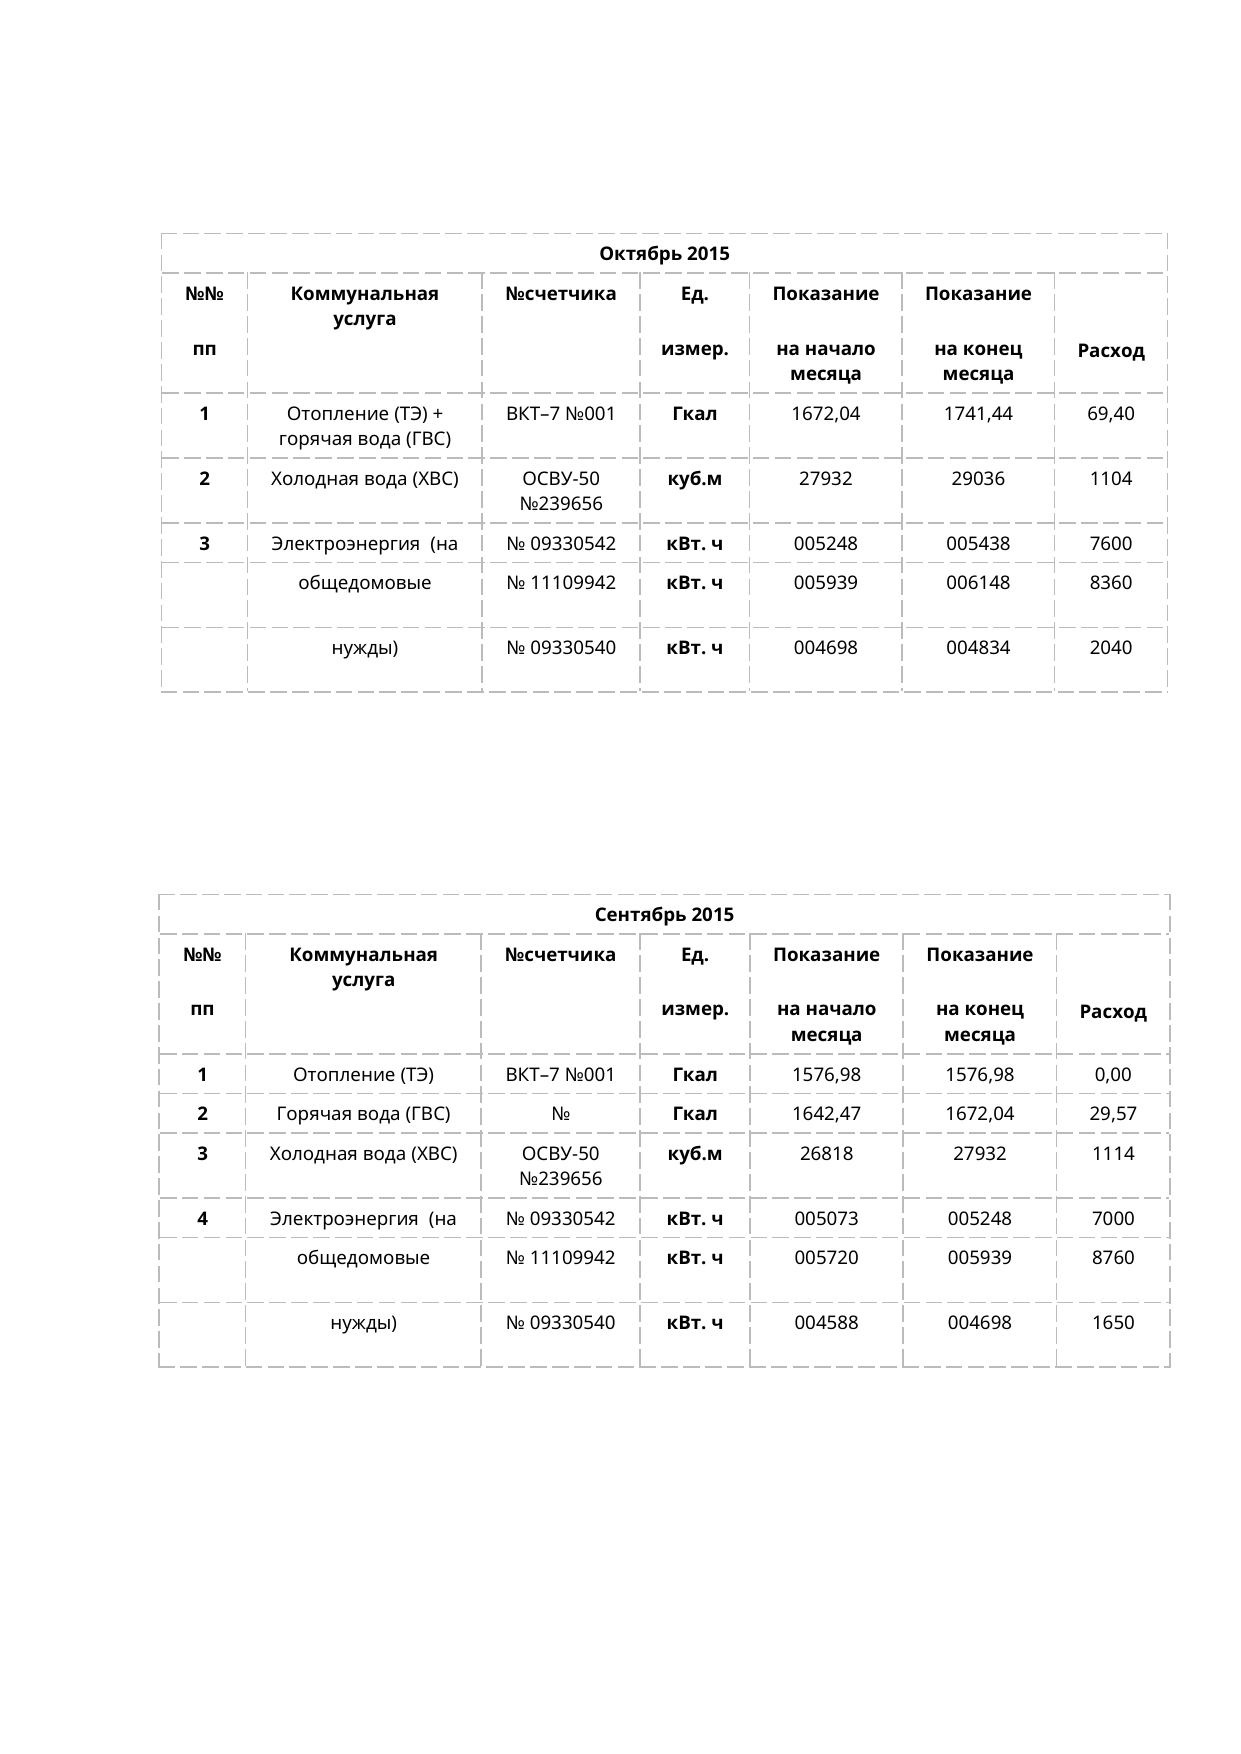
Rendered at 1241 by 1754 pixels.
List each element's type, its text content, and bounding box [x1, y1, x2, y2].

table_cell 29,57 [1056, 1093, 1170, 1132]
table_cell 1 [159, 1053, 246, 1093]
table_cell Гкал [640, 392, 749, 457]
table_cell [161, 626, 247, 691]
table_cell 3 [161, 522, 247, 562]
table_cell куб.м [640, 1132, 750, 1197]
table_cell 0,00 [1056, 1053, 1170, 1093]
table_cell 8760 [1056, 1237, 1170, 1301]
table_cell кВт. ч [640, 522, 749, 562]
table_cell нужды) [246, 1301, 481, 1366]
table_cell Расход [1056, 933, 1170, 1053]
table_cell №счетчика [481, 933, 640, 1053]
table_cell 005073 [750, 1197, 903, 1237]
table_cell 005438 [902, 522, 1054, 562]
table_cell № 09330542 [482, 522, 640, 562]
table_cell 2 [161, 457, 247, 522]
table_cell 1 [161, 392, 247, 457]
table_cell 1104 [1055, 457, 1167, 522]
table_cell Холодная вода (ХВС) [248, 457, 482, 522]
table_cell № 09330540 [481, 1301, 640, 1366]
table_cell 2040 [1055, 626, 1167, 691]
table_cell 004698 [750, 626, 902, 691]
table_cell 7000 [1056, 1197, 1170, 1237]
table_cell Показание на конец месяца [902, 272, 1054, 392]
table_cell 27932 [903, 1132, 1056, 1197]
table_cell № 09330540 [482, 626, 640, 691]
table_cell 005939 [750, 562, 902, 626]
table_cell кВт. ч [640, 1237, 750, 1301]
table_cell кВт. ч [640, 562, 749, 626]
table_cell ВКТ–7 №001 [481, 1053, 640, 1093]
table_cell 1741,44 [902, 392, 1054, 457]
table_cell нужды) [248, 626, 482, 691]
table_cell общедомовые [248, 562, 482, 626]
table_cell № 09330542 [481, 1197, 640, 1237]
table_cell №№ пп [161, 272, 247, 392]
table_cell Показание на начало месяца [750, 933, 903, 1053]
table_cell 1576,98 [750, 1053, 903, 1093]
table_cell Расход [1055, 272, 1167, 392]
table_cell 27932 [750, 457, 902, 522]
table_cell 1650 [1056, 1301, 1170, 1366]
table_cell Отопление (ТЭ) + горячая вода (ГВС) [248, 392, 482, 457]
table_cell кВт. ч [640, 1197, 750, 1237]
table_cell № [481, 1093, 640, 1132]
table_cell ОСВУ-50 №239656 [482, 457, 640, 522]
table_cell 005939 [903, 1237, 1056, 1301]
table_header Сентябрь 2015 [159, 894, 1170, 933]
table_cell 3 [159, 1132, 246, 1197]
table_cell Холодная вода (ХВС) [246, 1132, 481, 1197]
table_cell [161, 562, 247, 626]
table_cell 29036 [902, 457, 1054, 522]
table_cell 1642,47 [750, 1093, 903, 1132]
table_cell 1576,98 [903, 1053, 1056, 1093]
table_cell №счетчика [482, 272, 640, 392]
table_cell Коммунальная услуга [248, 272, 482, 392]
table_cell Гкал [640, 1093, 750, 1132]
table_cell Электроэнергия (на [248, 522, 482, 562]
table_cell Ед. измер. [640, 272, 749, 392]
table_cell 1672,04 [903, 1093, 1056, 1132]
table_cell [159, 1301, 246, 1366]
table_cell 004834 [902, 626, 1054, 691]
table_header Октябрь 2015 [161, 233, 1167, 272]
table_cell № 11109942 [481, 1237, 640, 1301]
table_cell Горячая вода (ГВС) [246, 1093, 481, 1132]
table_cell Электроэнергия (на [246, 1197, 481, 1237]
table_cell Показание на начало месяца [750, 272, 902, 392]
table_cell кВт. ч [640, 1301, 750, 1366]
table_cell 005720 [750, 1237, 903, 1301]
table_cell Гкал [640, 1053, 750, 1093]
table_cell 004588 [750, 1301, 903, 1366]
table_cell Ед. измер. [640, 933, 750, 1053]
table_cell 4 [159, 1197, 246, 1237]
table_cell 004698 [903, 1301, 1056, 1366]
table_cell 26818 [750, 1132, 903, 1197]
table_cell Показание на конец месяца [903, 933, 1056, 1053]
table_cell 2 [159, 1093, 246, 1132]
table_cell куб.м [640, 457, 749, 522]
table_cell 69,40 [1055, 392, 1167, 457]
table_cell кВт. ч [640, 626, 749, 691]
table_cell 006148 [902, 562, 1054, 626]
table_cell [159, 1237, 246, 1301]
table_cell 1672,04 [750, 392, 902, 457]
table_cell 7600 [1055, 522, 1167, 562]
table_cell Отопление (ТЭ) [246, 1053, 481, 1093]
table_cell ВКТ–7 №001 [482, 392, 640, 457]
table_cell №№ пп [159, 933, 246, 1053]
table_cell 8360 [1055, 562, 1167, 626]
table_cell Коммунальная услуга [246, 933, 481, 1053]
table_cell ОСВУ-50 №239656 [481, 1132, 640, 1197]
table_cell общедомовые [246, 1237, 481, 1301]
table_cell 005248 [750, 522, 902, 562]
table_cell 1114 [1056, 1132, 1170, 1197]
table_cell 005248 [903, 1197, 1056, 1237]
table_cell № 11109942 [482, 562, 640, 626]
